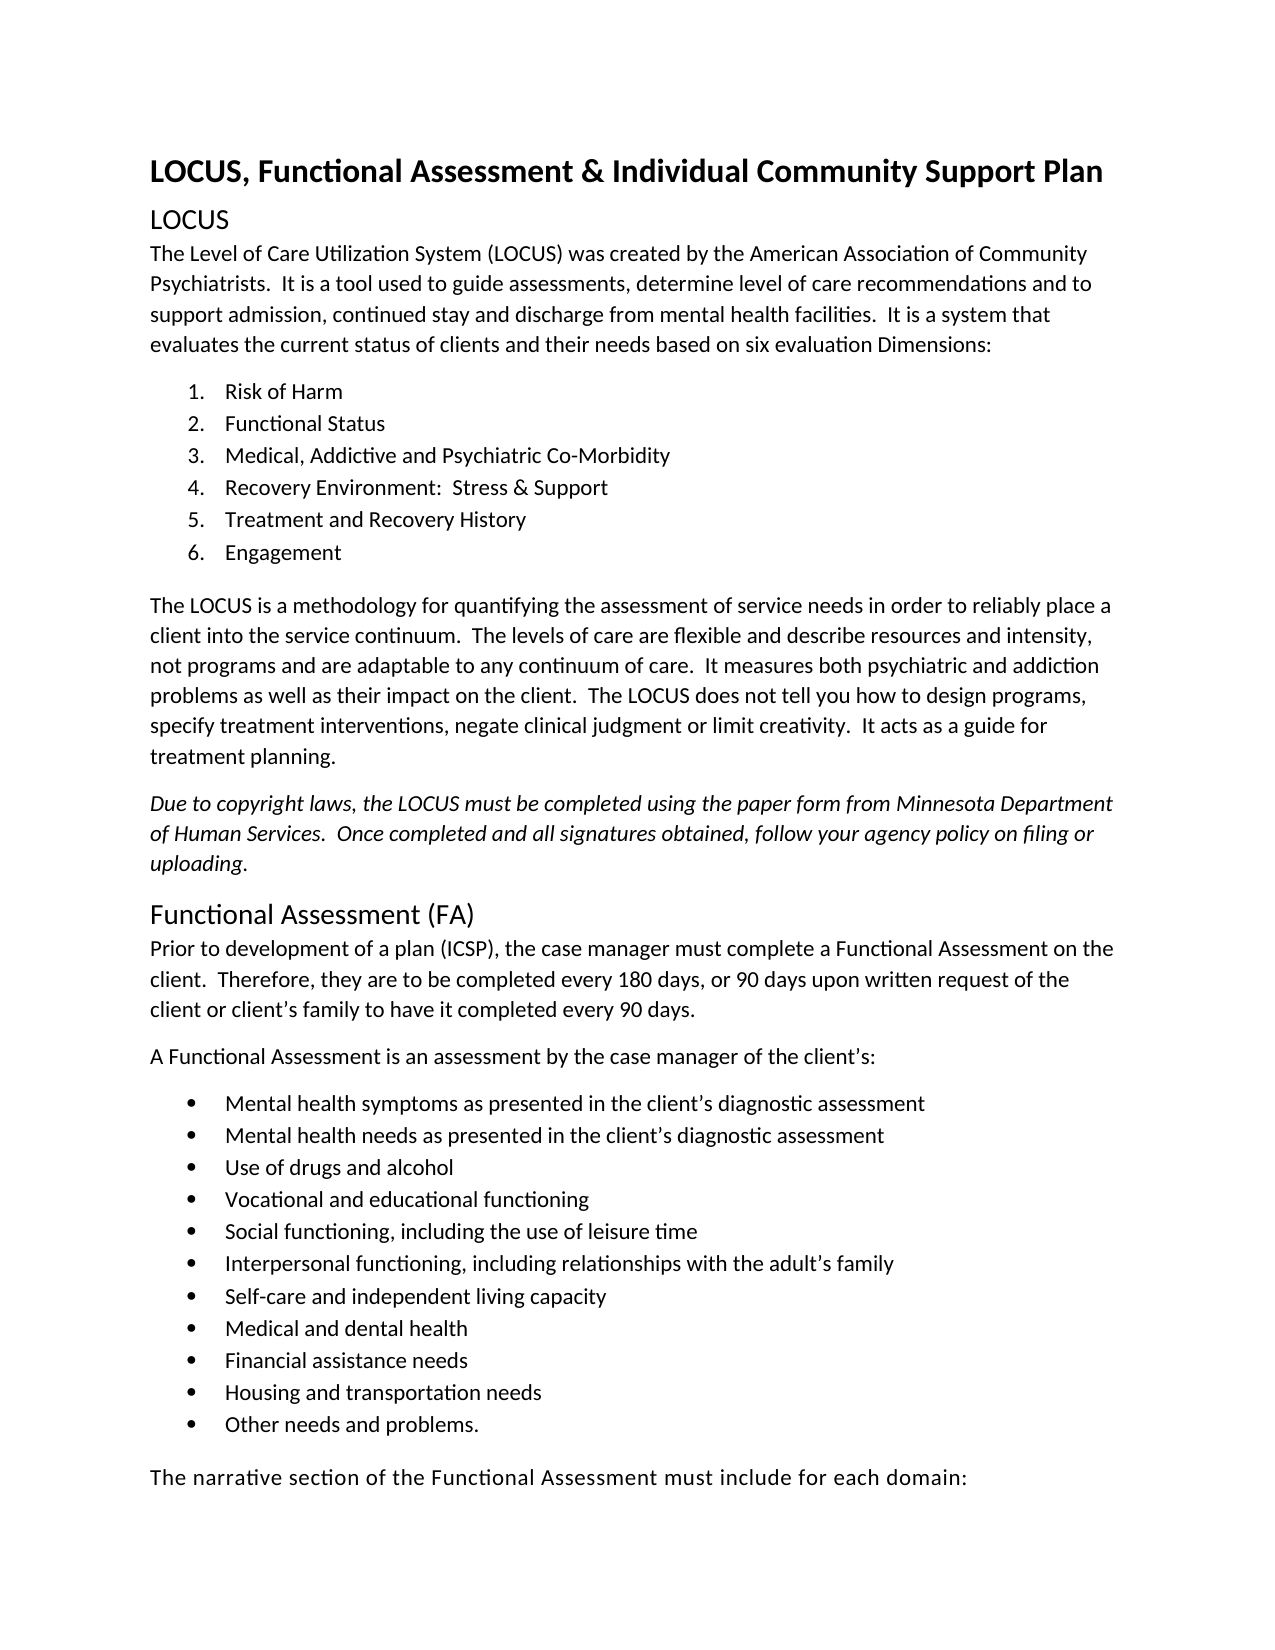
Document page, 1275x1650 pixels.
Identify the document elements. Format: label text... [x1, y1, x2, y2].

subtitle Functional Assessment (FA) [150, 896, 1125, 932]
list Risk of Harm [187, 377, 1125, 405]
list Medical, Addictive and Psychiatric Co-Morbidity [187, 441, 1125, 469]
text Prior to development of a plan (ICSP), the case manager must complete a Functional Assessment on the client. Therefore, they are to be completed every 180 days, or 90 days upon written request of the client or client’s family to have it completed every 90 days. [150, 934, 1125, 1023]
text A Functional Assessment is an assessment by the case manager of the client’s: [150, 1042, 1125, 1070]
list Medical and dental health [187, 1314, 1125, 1342]
list Engagement [187, 538, 1125, 566]
list Financial assistance needs [187, 1346, 1125, 1374]
list Functional Status [187, 409, 1125, 437]
list Self-care and independent living capacity [187, 1282, 1125, 1310]
list Recovery Environment: Stress & Support [187, 473, 1125, 501]
list Interpersonal functioning, including relationships with the adult’s family [187, 1249, 1125, 1278]
text Due to copyright laws, the LOCUS must be completed using the paper form from Minnesota Department of Human Services. Once completed and all signatures obtained, follow your agency policy on filing or uploading. [150, 789, 1125, 877]
list Mental health needs as presented in the client’s diagnostic assessment [187, 1121, 1125, 1149]
list Treatment and Recovery History [187, 506, 1125, 534]
text The LOCUS is a methodology for quantifying the assessment of service needs in order to reliably place a client into the service continuum. The levels of care are flexible and describe resources and intensity, not programs and are adaptable to any continuum of care. It measures both psychiatric and addiction problems as well as their impact on the client. The LOCUS does not tell you how to design programs, specify treatment interventions, negate clinical judgment or limit creativity. It acts as a guide for treatment planning. [150, 591, 1125, 770]
text The Level of Care Utilization System (LOCUS) was created by the American Association of Community Psychiatrists. It is a tool used to guide assessments, determine level of care recommendations and to support admission, continued stay and discharge from mental health facilities. It is a system that evaluates the current status of clients and their needs based on six evaluation Dimensions: [150, 239, 1125, 358]
subtitle LOCUS, Functional Assessment & Individual Community Support Plan [150, 150, 1125, 191]
list Social functioning, including the use of leisure time [187, 1217, 1125, 1245]
list Other needs and problems. [187, 1411, 1125, 1438]
list Vocational and educational functioning [187, 1185, 1125, 1213]
list Housing and transportation needs [187, 1378, 1125, 1406]
list Mental health symptoms as presented in the client’s diagnostic assessment [187, 1089, 1125, 1117]
list Use of drugs and alcohol [187, 1153, 1125, 1181]
subtitle LOCUS [150, 201, 1125, 237]
text The narrative section of the Functional Assessment must include for each domain: [150, 1463, 1125, 1492]
